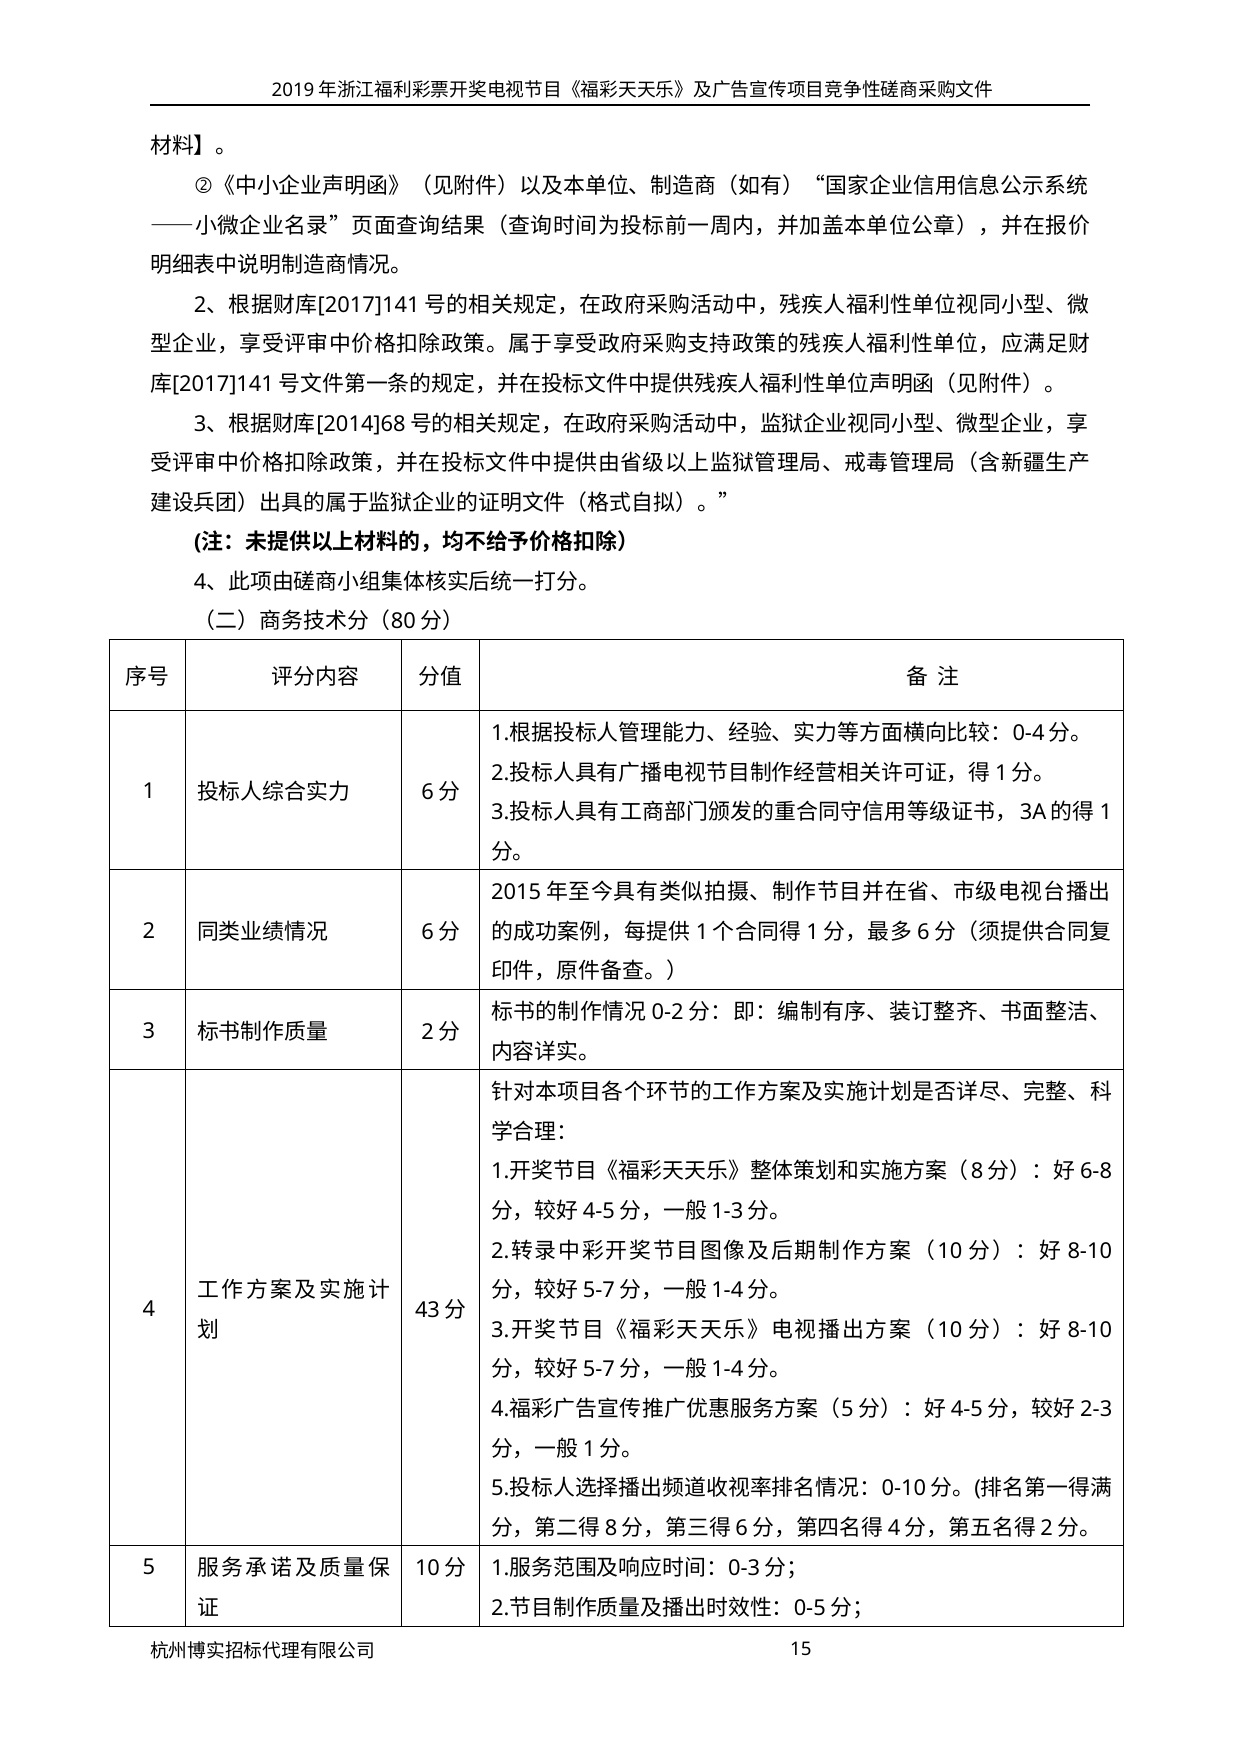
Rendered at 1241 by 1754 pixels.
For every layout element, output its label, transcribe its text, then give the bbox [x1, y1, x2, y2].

table_cell 43分 [402, 1070, 479, 1545]
table_cell 1 [110, 711, 185, 869]
table_header 备 注 [480, 640, 1123, 710]
text 《中小企业声明函》（见附件）以及本单位、制造商（如有）“国家企业信用信息公示系统——小微企业名录”页面查询结果（查询时间为投标前一周内，并加盖本单位公章），并在报价明细表中说明制造商情况。 [150, 164, 1090, 283]
table_cell 同类业绩情况 [186, 870, 401, 989]
table_cell 10分 [402, 1546, 479, 1626]
text 2、根据财库[2017]141号的相关规定，在政府采购活动中，残疾人福利性单位视同小型、微型企业，享受评审中价格扣除政策。属于享受政府采购支持政策的残疾人福利性单位，应满足财库[2017]141号文件第一条的规定，并在投标文件中提供残疾人福利性单位声明函（见附件）。 [150, 283, 1090, 402]
table_cell 2015年至今具有类似拍摄、制作节目并在省、市级电视台播出的成功案例，每提供1个合同得1分，最多6分（须提供合同复印件，原件备查。） [480, 870, 1123, 989]
table_cell 针对本项目各个环节的工作方案及实施计划是否详尽、完整、科学合理： 1.开奖节目《福彩天天乐》整体策划和实施方案（8分）：好6-8分，较好4-5分，一般1-3分。 2.转录中彩开奖节目图像及后期制作方案（10分）：好8-10分，较好5-7分，一般1-4分。 3.开奖节目《福彩天天乐》电视播出方案（10分）：好8-10分，较好5-7分，一般1-4分。 4.福彩广告宣传推广优惠服务方案（5分）：好4-5分，较好2-3分，一般1分。 5.投标人选择播出频道收视率排名情况：0-10分。(排名第一得满分，第二得8分，第三得6分，第四名得4分，第五名得2分。 [480, 1070, 1123, 1545]
text 3、根据财库[2014]68号的相关规定，在政府采购活动中，监狱企业视同小型、微型企业，享受评审中价格扣除政策，并在投标文件中提供由省级以上监狱管理局、戒毒管理局（含新疆生产建设兵团）出具的属于监狱企业的证明文件（格式自拟）。” [150, 402, 1090, 520]
table_cell 5 [110, 1546, 185, 1626]
text （二）商务技术分（80分） [150, 599, 1090, 639]
table_cell 标书的制作情况0-2分：即：编制有序、装订整齐、书面整洁、内容详实。 [480, 990, 1123, 1069]
table_cell 6分 [402, 711, 479, 869]
table_cell 2分 [402, 990, 479, 1069]
table_cell 3 [110, 990, 185, 1069]
table_cell 服务承诺及质量保证 [186, 1546, 401, 1626]
table_cell 4 [110, 1070, 185, 1545]
table_cell 投标人综合实力 [186, 711, 401, 869]
table_header 分值 [402, 640, 479, 710]
table_cell 2 [110, 870, 185, 989]
text (注：未提供以上材料的，均不给予价格扣除） [150, 520, 1090, 560]
table_header 评分内容 [186, 640, 401, 710]
table_cell 工作方案及实施计划 [186, 1070, 401, 1545]
table_cell 1.根据投标人管理能力、经验、实力等方面横向比较：0-4分。 2.投标人具有广播电视节目制作经营相关许可证，得1分。 3.投标人具有工商部门颁发的重合同守信用等级证书，3A的得1分。 [480, 711, 1123, 869]
table_header 序号 [110, 640, 185, 710]
text 4、此项由磋商小组集体核实后统一打分。 [150, 560, 1090, 599]
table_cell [480, 1546, 1123, 1626]
table_cell 6分 [402, 870, 479, 989]
table_cell 标书制作质量 [186, 990, 401, 1069]
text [150, 124, 1090, 164]
